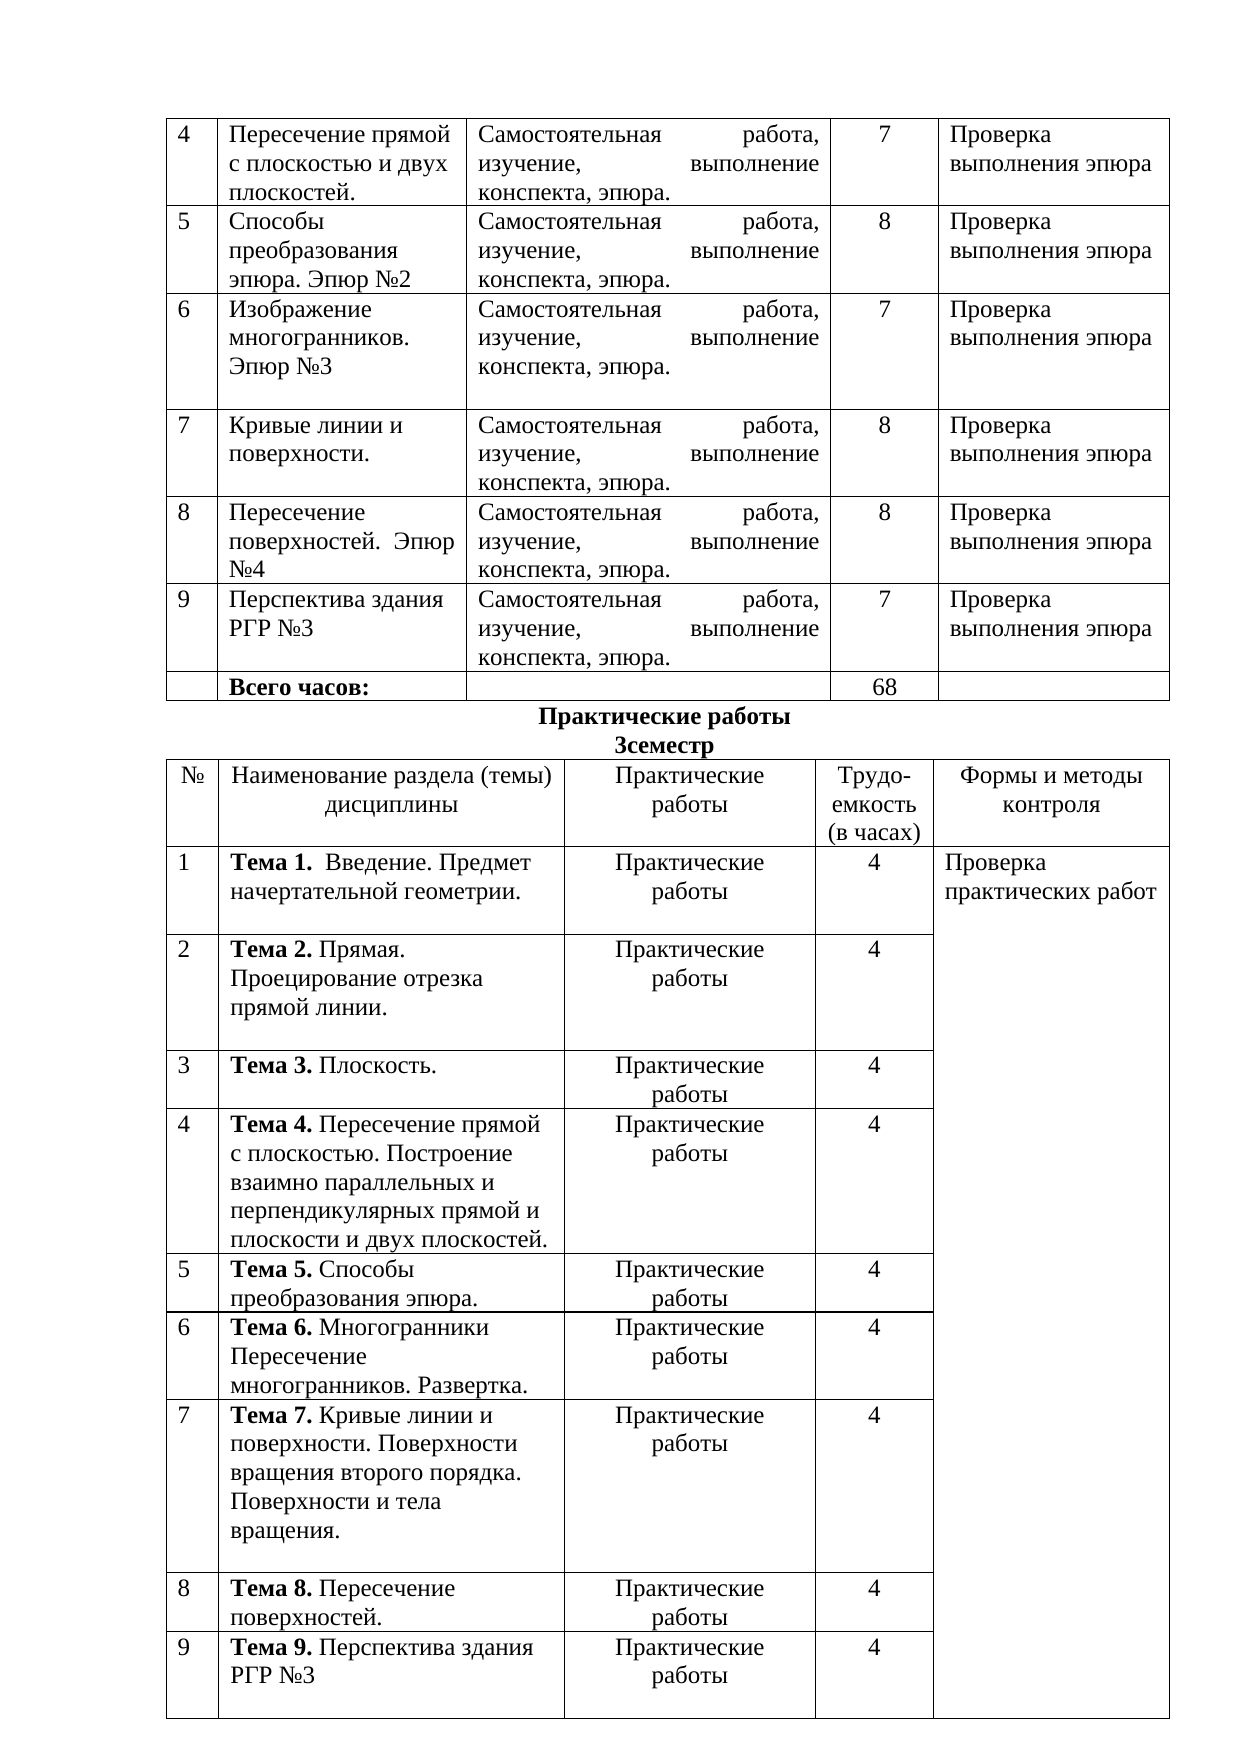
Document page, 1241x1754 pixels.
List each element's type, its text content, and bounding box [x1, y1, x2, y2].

table_cell 5 [167, 206, 217, 293]
table_cell 6 [167, 1313, 218, 1399]
table_cell 7 [831, 119, 938, 205]
table_cell Практические работы [565, 1109, 815, 1253]
table_cell Практические работы [565, 935, 815, 1049]
table_cell 4 [167, 1109, 218, 1253]
table_cell Тема 7. Кривые линии и поверхности. Поверхности вращения второго порядка. Поверхности и тела вращения. [219, 1400, 564, 1572]
table_cell 2 [167, 935, 218, 1049]
table_cell 7 [167, 1400, 218, 1572]
list 3семестр [177, 730, 1152, 759]
table_cell Пересечение поверхностей. Эпюр №4 [218, 497, 466, 583]
table_cell Пересечение прямой с плоскостью и двух плоскостей. [218, 119, 466, 205]
table_cell 4 [816, 1632, 933, 1718]
table_cell 7 [831, 584, 938, 671]
table_cell 7 [167, 410, 217, 496]
table_cell Проверка практических работ [934, 847, 1169, 1718]
table_cell [467, 672, 830, 700]
table_cell Тема 1. Введение. Предмет начертательной геометрии. [219, 847, 564, 933]
table_cell Тема 6. Многогранники Пересечение многогранников. Развертка. [219, 1313, 564, 1399]
table_header Практические работы [565, 760, 815, 846]
table_cell Практические работы [565, 1632, 815, 1718]
table_cell Самостоятельная работа, изучение, выполнение конспекта, эпюра. [467, 119, 830, 205]
table_header Наименование раздела (темы) дисциплины [219, 760, 564, 846]
table_cell 5 [167, 1254, 218, 1311]
table_cell 9 [167, 1632, 218, 1718]
table_cell Тема 2. Прямая. Проецирование отрезка прямой линии. [219, 935, 564, 1049]
table_cell Самостоятельная работа, изучение, выполнение конспекта, эпюра. [467, 294, 830, 409]
table_cell Практические работы [565, 1051, 815, 1108]
table_cell 4 [816, 1573, 933, 1631]
table_cell Проверка выполнения эпюра [939, 206, 1169, 293]
table_cell Самостоятельная работа, изучение, выполнение конспекта, эпюра. [467, 206, 830, 293]
table_cell 8 [167, 497, 217, 583]
table_cell 7 [831, 294, 938, 409]
table_cell 9 [167, 584, 217, 671]
table_cell 8 [831, 497, 938, 583]
table_header Формы и методы контроля [934, 760, 1169, 846]
table_cell 4 [816, 1109, 933, 1253]
table_cell Самостоятельная работа, изучение, выполнение конспекта, эпюра. [467, 584, 830, 671]
table_cell 8 [167, 1573, 218, 1631]
table_header Трудо- емкость (в часах) [816, 760, 933, 846]
table_cell 68 [831, 672, 938, 700]
table_cell Тема 3. Плоскость. [219, 1051, 564, 1108]
table_cell Всего часов: [218, 672, 466, 700]
table_cell Кривые линии и поверхности. [218, 410, 466, 496]
table_cell Практические работы [565, 1313, 815, 1399]
table_cell Практические работы [565, 1254, 815, 1311]
list Практические работы [177, 701, 1152, 730]
table_cell Проверка выполнения эпюра [939, 294, 1169, 409]
table_cell 1 [167, 847, 218, 933]
table_cell Изображение многогранников. Эпюр №3 [218, 294, 466, 409]
table_cell 4 [816, 1400, 933, 1572]
table_cell Способы преобразования эпюра. Эпюр №2 [218, 206, 466, 293]
table_cell Практические работы [565, 1400, 815, 1572]
table_cell 4 [816, 1313, 933, 1399]
table_cell 8 [831, 206, 938, 293]
table_cell Практические работы [565, 847, 815, 933]
table_cell 4 [816, 847, 933, 933]
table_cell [939, 119, 1169, 205]
table_cell Проверка выполнения эпюра [939, 410, 1169, 496]
table_cell 4 [816, 1051, 933, 1108]
table_cell Практические работы [565, 1573, 815, 1631]
table_cell [167, 672, 217, 700]
table_cell Проверка выполнения эпюра [939, 584, 1169, 671]
table_cell 4 [167, 119, 217, 205]
table_cell Самостоятельная работа, изучение, выполнение конспекта, эпюра. [467, 410, 830, 496]
table_cell 4 [816, 1254, 933, 1311]
table_cell Проверка выполнения эпюра [939, 497, 1169, 583]
table_cell Перспектива здания РГР №3 [218, 584, 466, 671]
table_cell 6 [167, 294, 217, 409]
table_cell Тема 8. Пересечение поверхностей. [219, 1573, 564, 1631]
table_cell Тема 5. Способы преобразования эпюра. [219, 1254, 564, 1311]
table_cell 4 [816, 935, 933, 1049]
table_header № [167, 760, 218, 846]
table_cell Самостоятельная работа, изучение, выполнение конспекта, эпюра. [467, 497, 830, 583]
table_cell Тема 9. Перспектива здания РГР №3 [219, 1632, 564, 1718]
table_cell [939, 672, 1169, 700]
table_cell Тема 4. Пересечение прямой с плоскостью. Построение взаимно параллельных и перпендикулярных прямой и плоскости и двух плоскостей. [219, 1109, 564, 1253]
table_cell 3 [167, 1051, 218, 1108]
table_cell 8 [831, 410, 938, 496]
